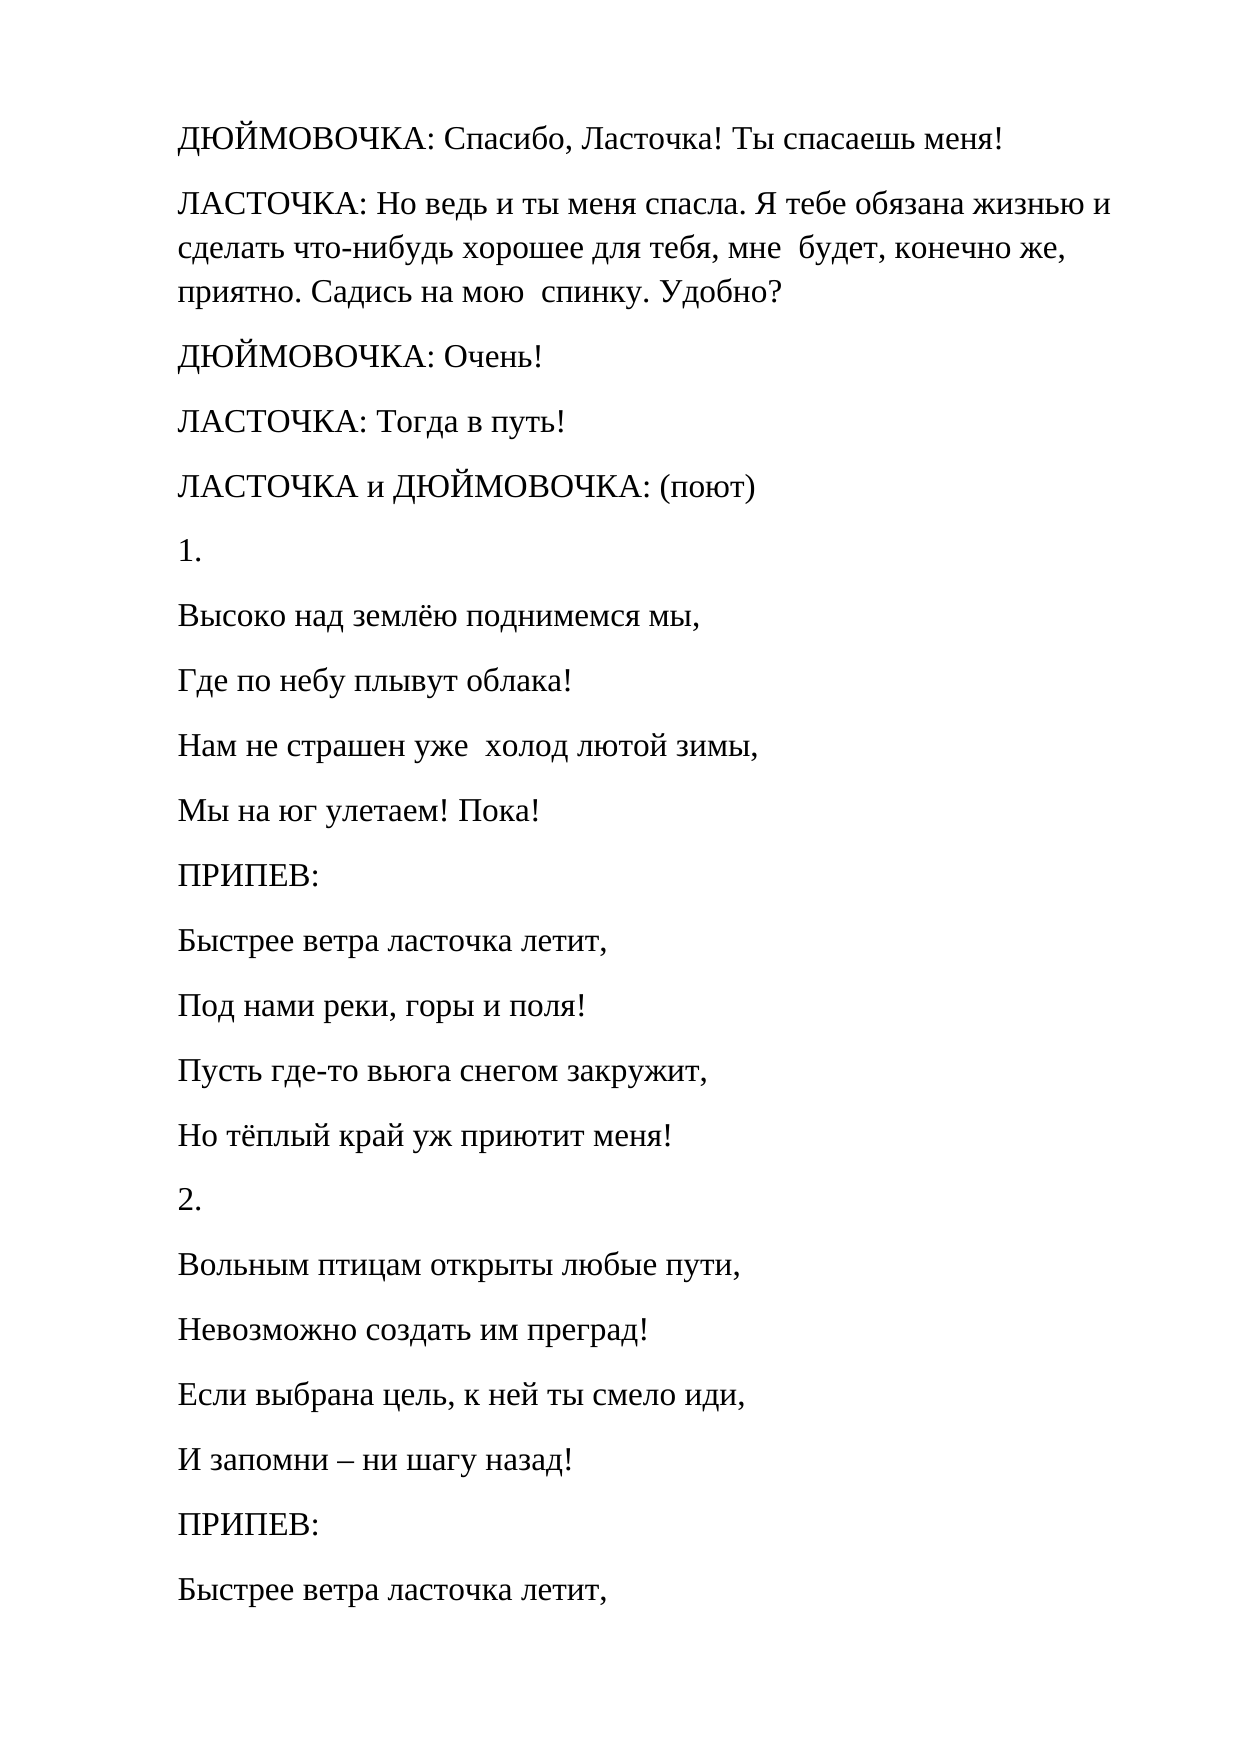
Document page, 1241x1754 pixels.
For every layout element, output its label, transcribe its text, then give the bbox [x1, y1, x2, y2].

text ЛАСТОЧКА: Тогда в путь! [177, 401, 1152, 439]
text 2. [177, 1180, 1152, 1218]
text 1. [177, 531, 1152, 569]
text Под нами реки, горы и поля! [177, 985, 1152, 1023]
text Высоко над землёю поднимемся мы, [177, 596, 1152, 634]
text ЛАСТОЧКА и ДЮЙМОВОЧКА: (поют) [177, 466, 1152, 504]
text Вольным птицам открыты любые пути, [177, 1244, 1152, 1283]
text Быстрее ветра ласточка летит, [177, 920, 1152, 958]
text ПРИПЕВ: [177, 855, 1152, 893]
text ЛАСТОЧКА: Но ведь и ты меня спасла. Я тебе обязана жизнью и сделать что-нибудь хорошее для тебя, мне будет, конечно же, приятно. Садись на мою спинку. Удобно? [177, 183, 1152, 309]
text Где по небу плывут облака! [177, 661, 1152, 699]
text Но тёплый край уж приютит меня! [177, 1115, 1152, 1153]
text Быстрее ветра ласточка летит, [177, 1569, 1152, 1607]
text Пусть где-то вьюга снегом закружит, [177, 1050, 1152, 1088]
text Если выбрана цель, к ней ты смело иди, [177, 1374, 1152, 1413]
text ДЮЙМОВОЧКА: Очень! [177, 336, 1152, 374]
text ПРИПЕВ: [177, 1504, 1152, 1542]
text ДЮЙМОВОЧКА: Спасибо, Ласточка! Ты спасаешь меня! [177, 118, 1152, 156]
text И запомни – ни шагу назад! [177, 1439, 1152, 1478]
text Мы на юг улетаем! Пока! [177, 790, 1152, 829]
text Невозможно создать им преград! [177, 1309, 1152, 1348]
text Нам не страшен уже холод лютой зимы, [177, 725, 1152, 764]
